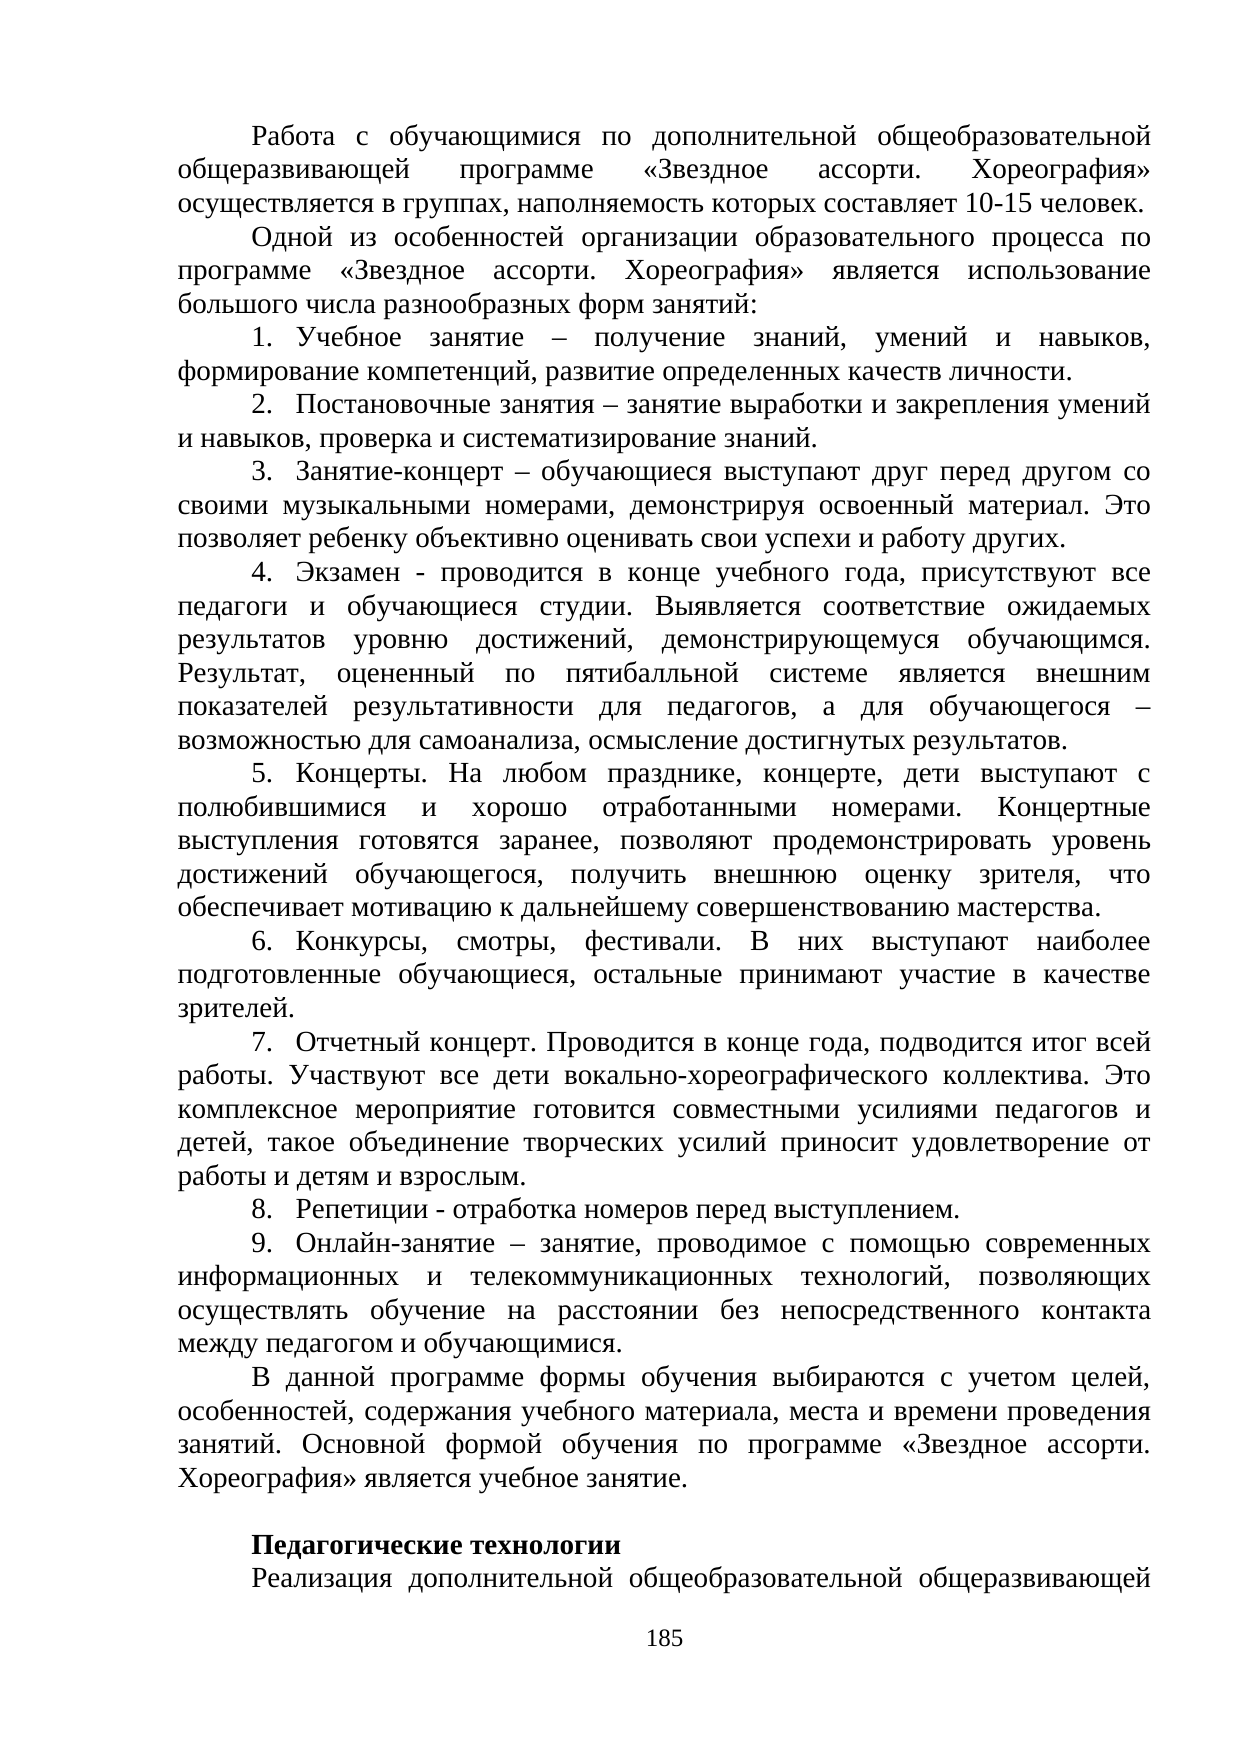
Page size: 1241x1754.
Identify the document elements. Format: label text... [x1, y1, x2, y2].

list Постановочные занятия – занятие выработки и закрепления умений и навыков, проверка и систематизирование знаний. [177, 386, 1152, 453]
list Экзамен - проводится в конце учебного года, присутствуют все педагоги и обучающиеся студии. Выявляется соответствие ожидаемых результатов уровню достижений, демонстрирующемуся обучающимся. Результат, оцененный по пятибалльной системе является внешним показателей результативности для педагогов, а для обучающегося – возможностью для самоанализа, осмысление достигнутых результатов. [177, 554, 1152, 755]
list Репетиции - отработка номеров перед выступлением. [177, 1191, 1152, 1225]
list Концерты. На любом празднике, концерте, дети выступают с полюбившимися и хорошо отработанными номерами. Концертные выступления готовятся заранее, позволяют продемонстрировать уровень достижений обучающегося, получить внешнюю оценку зрителя, что обеспечивает мотивацию к дальнейшему совершенствованию мастерства. [177, 755, 1152, 923]
list Занятие-концерт – обучающиеся выступают друг перед другом со своими музыкальными номерами, демонстрируя освоенный материал. Это позволяет ребенку объективно оценивать свои успехи и работу других. [177, 453, 1152, 554]
list Конкурсы, смотры, фестивали. В них выступают наиболее подготовленные обучающиеся, остальные принимают участие в качестве зрителей. [177, 923, 1152, 1024]
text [177, 1560, 1152, 1594]
list Отчетный концерт. Проводится в конце года, подводится итог всей работы. Участвуют все дети вокально-хореографического коллектива. Это комплексное мероприятие готовится совместными усилиями педагогов и детей, такое объединение творческих усилий приносит удовлетворение от работы и детям и взрослым. [177, 1024, 1152, 1191]
text Работа с обучающимися по дополнительной общеобразовательной общеразвивающей программе «Звездное ассорти. Хореография» осуществляется в группах, наполняемость которых составляет 10-15 человек. [177, 118, 1152, 219]
list Онлайн-занятие – занятие, проводимое с помощью современных информационных и телекоммуникационных технологий, позволяющих осуществлять обучение на расстоянии без непосредственного контакта между педагогом и обучающимися. [177, 1225, 1152, 1359]
list В данной программе формы обучения выбираются с учетом целей, особенностей, содержания учебного материала, места и времени проведения занятий. Основной формой обучения по программе «Звездное ассорти. Хореография» является учебное занятие. [177, 1359, 1152, 1493]
list Учебное занятие – получение знаний, умений и навыков, формирование компетенций, развитие определенных качеств личности. [177, 319, 1152, 386]
text Педагогические технологии [177, 1527, 1152, 1560]
text Одной из особенностей организации образовательного процесса по программе «Звездное ассорти. Хореография» является использование большого числа разнообразных форм занятий: [177, 219, 1152, 319]
